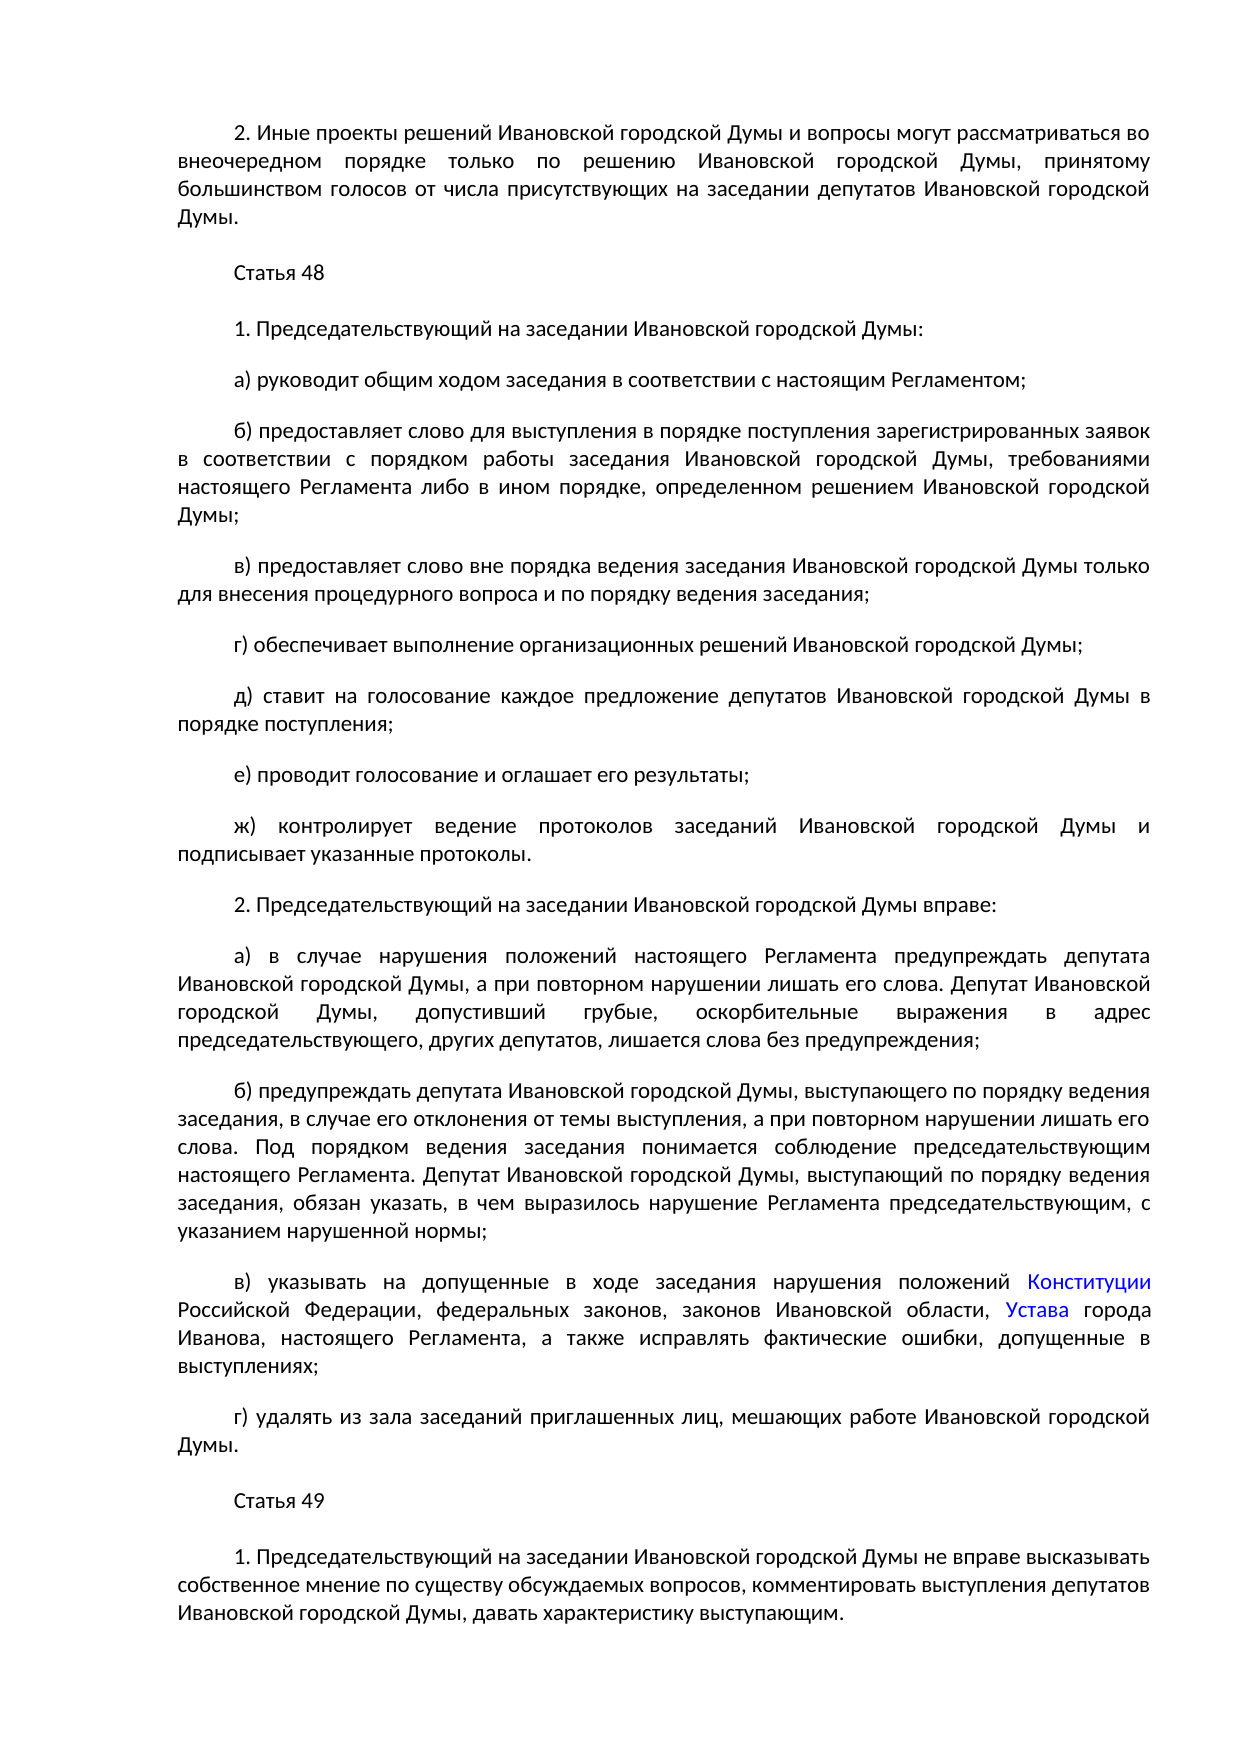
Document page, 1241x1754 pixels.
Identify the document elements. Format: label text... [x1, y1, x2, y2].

text а) руководит общим ходом заседания в соответствии с настоящим Регламентом; [177, 365, 1152, 393]
text ж) контролирует ведение протоколов заседаний Ивановской городской Думы и подписывает указанные протоколы. [177, 811, 1152, 867]
text 2. Председательствующий на заседании Ивановской городской Думы вправе: [177, 890, 1152, 918]
text 2. Иные проекты решений Ивановской городской Думы и вопросы могут рассматриваться во внеочередном порядке только по решению Ивановской городской Думы, принятому большинством голосов от числа присутствующих на заседании депутатов Ивановской городской Думы. [177, 118, 1152, 230]
text а) в случае нарушения положений настоящего Регламента предупреждать депутата Ивановской городской Думы, а при повторном нарушении лишать его слова. Депутат Ивановской городской Думы, допустивший грубые, оскорбительные выражения в адрес председательствующего, других депутатов, лишается слова без предупреждения; [177, 941, 1152, 1053]
text е) проводит голосование и оглашает его результаты; [177, 760, 1152, 788]
text г) удалять из зала заседаний приглашенных лиц, мешающих работе Ивановской городской Думы. [177, 1402, 1152, 1458]
text г) обеспечивает выполнение организационных решений Ивановской городской Думы; [177, 630, 1152, 658]
text Статья 49 [177, 1486, 1152, 1514]
text в) предоставляет слово вне порядка ведения заседания Ивановской городской Думы только для внесения процедурного вопроса и по порядку ведения заседания; [177, 551, 1152, 607]
text б) предупреждать депутата Ивановской городской Думы, выступающего по порядку ведения заседания, в случае его отклонения от темы выступления, а при повторном нарушении лишать его слова. Под порядком ведения заседания понимается соблюдение председательствующим настоящего Регламента. Депутат Ивановской городской Думы, выступающий по порядку ведения заседания, обязан указать, в чем выразилось нарушение Регламента председательствующим, с указанием нарушенной нормы; [177, 1076, 1152, 1244]
text б) предоставляет слово для выступления в порядке поступления зарегистрированных заявок в соответствии с порядком работы заседания Ивановской городской Думы, требованиями настоящего Регламента либо в ином порядке, определенном решением Ивановской городской Думы; [177, 416, 1152, 528]
text в) указывать на допущенные в ходе заседания нарушения положений Конституции Российской Федерации, федеральных законов, законов Ивановской области, Устава города Иванова, настоящего Регламента, а также исправлять фактические ошибки, допущенные в выступлениях; [177, 1267, 1152, 1379]
text Статья 48 [177, 258, 1152, 286]
text 1. Председательствующий на заседании Ивановской городской Думы не вправе высказывать собственное мнение по существу обсуждаемых вопросов, комментировать выступления депутатов Ивановской городской Думы, давать характеристику выступающим. [177, 1542, 1152, 1626]
text д) ставит на голосование каждое предложение депутатов Ивановской городской Думы в порядке поступления; [177, 681, 1152, 737]
text 1. Председательствующий на заседании Ивановской городской Думы: [177, 314, 1152, 342]
